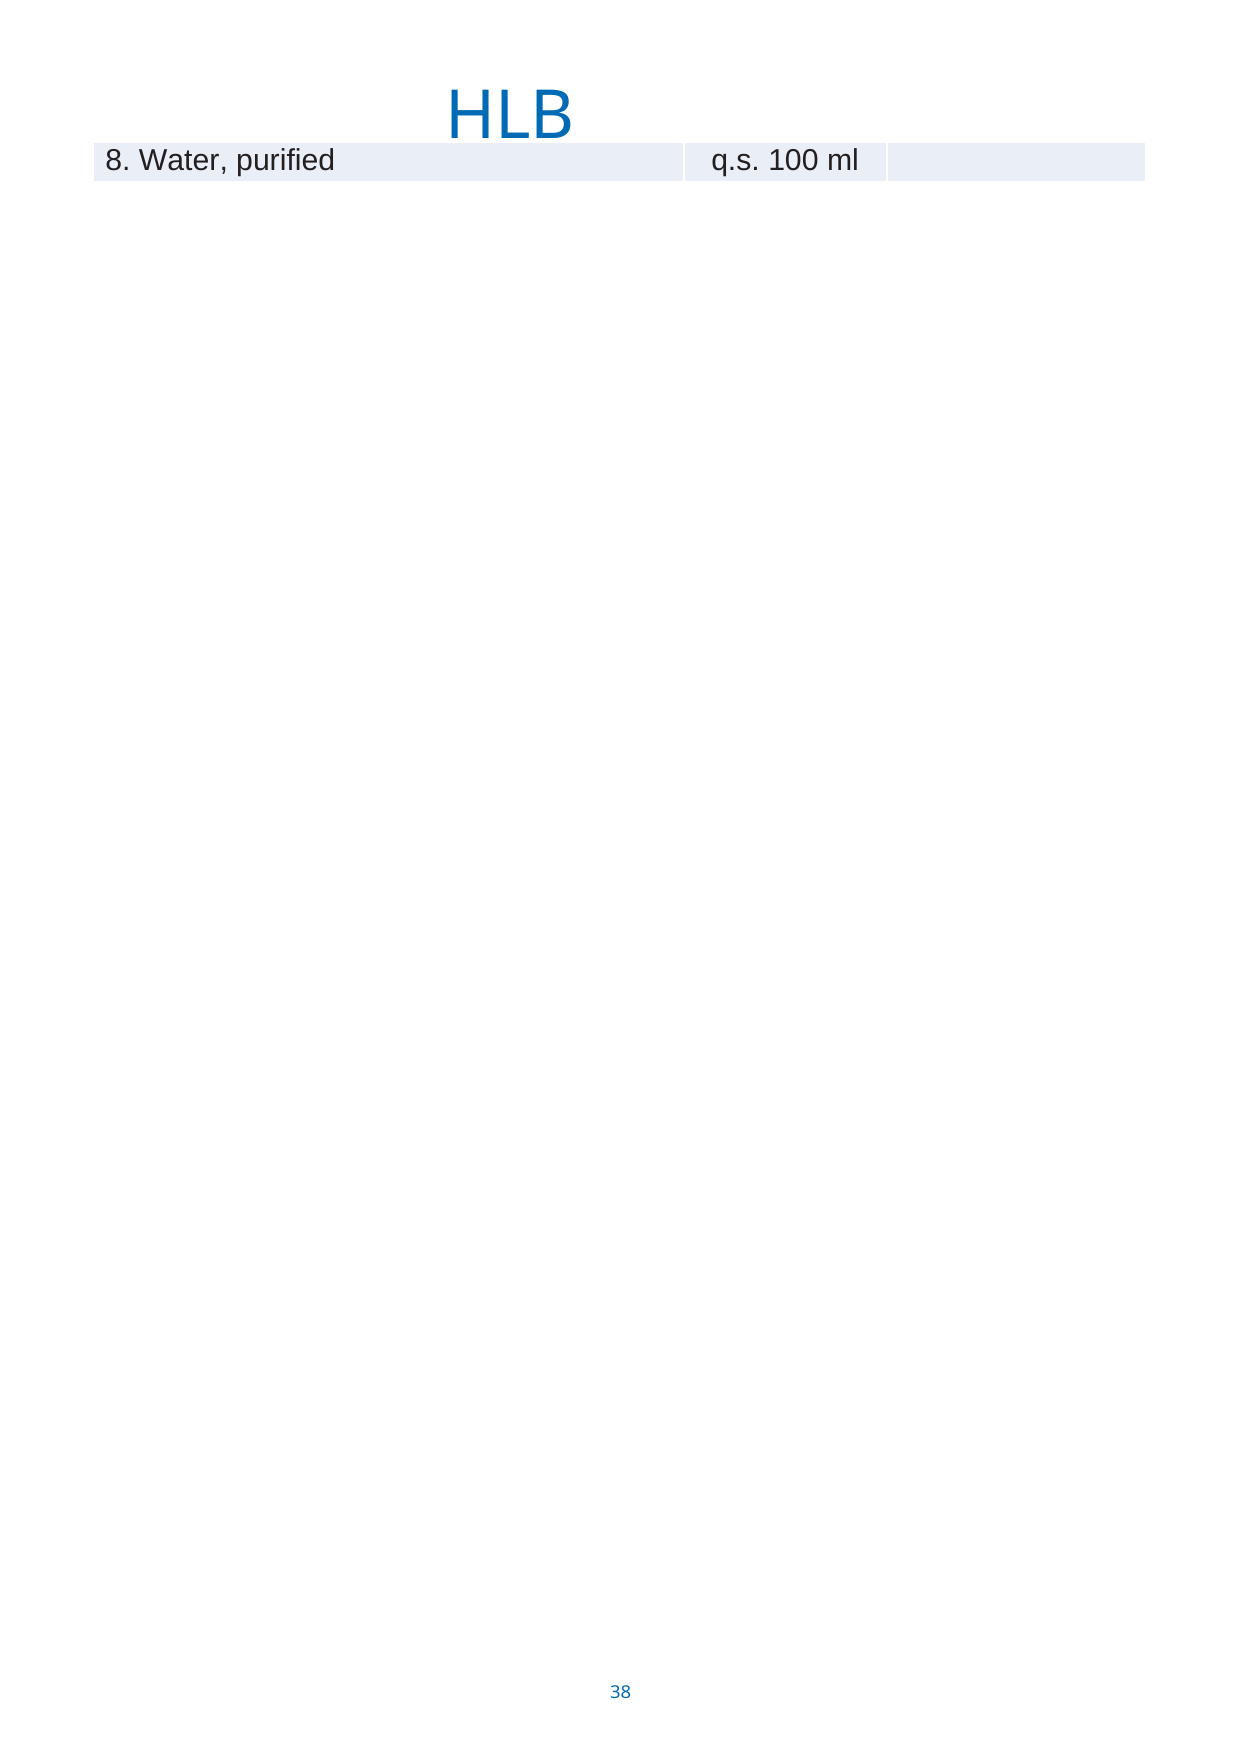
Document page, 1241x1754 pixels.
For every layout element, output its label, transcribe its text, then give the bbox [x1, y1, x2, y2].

table_cell [888, 143, 1145, 181]
table_cell 8. Water, purified [94, 143, 683, 181]
table_cell q.s. 100 ml [685, 143, 886, 181]
